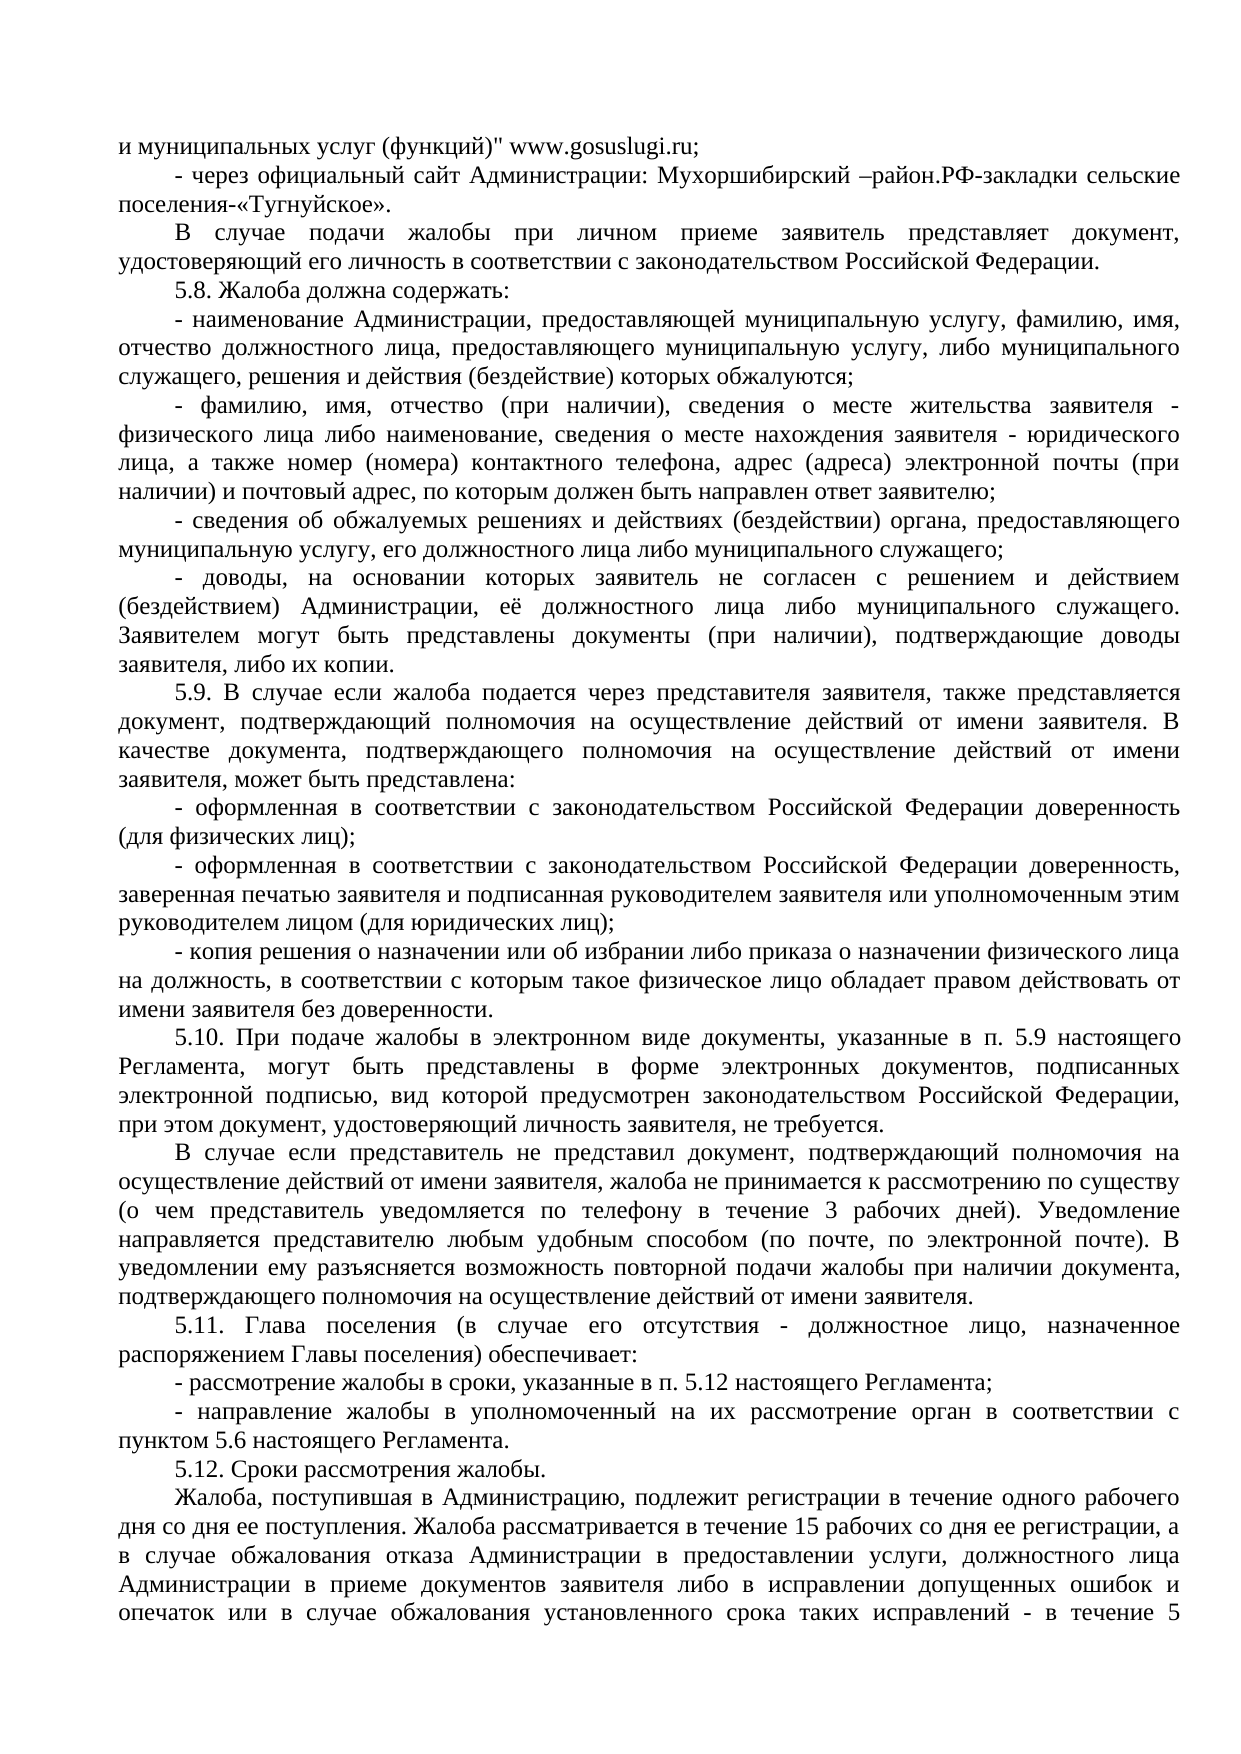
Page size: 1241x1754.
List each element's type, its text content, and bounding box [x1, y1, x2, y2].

text - сведения об обжалуемых решениях и действиях (бездействии) органа, предоставляющего муниципальную услугу, его должностного лица либо муниципального служащего; [118, 505, 1181, 562]
text - через официальный сайт Администрации: Мухоршибирский –район.РФ-закладки сельские поселения-«Тугнуйское». [118, 160, 1181, 217]
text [118, 1482, 1181, 1626]
text В случае подачи жалобы при личном приеме заявитель представляет документ, удостоверяющий его личность в соответствии с законодательством Российской Федерации. [118, 217, 1181, 275]
text 5.8. Жалоба должна содержать: [118, 275, 1181, 304]
text - оформленная в соответствии с законодательством Российской Федерации доверенность, заверенная печатью заявителя и подписанная руководителем заявителя или уполномоченным этим руководителем лицом (для юридических лиц); [118, 850, 1181, 936]
text - рассмотрение жалобы в сроки, указанные в п. 5.12 настоящего Регламента; [118, 1367, 1181, 1396]
text 5.11. Глава поселения (в случае его отсутствия - должностное лицо, назначенное распоряжением Главы поселения) обеспечивает: [118, 1310, 1181, 1367]
text - копия решения о назначении или об избрании либо приказа о назначении физического лица на должность, в соответствии с которым такое физическое лицо обладает правом действовать от имени заявителя без доверенности. [118, 936, 1181, 1022]
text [118, 131, 1181, 160]
text 5.10. При подаче жалобы в электронном виде документы, указанные в п. 5.9 настоящего Регламента, могут быть представлены в форме электронных документов, подписанных электронной подписью, вид которой предусмотрен законодательством Российской Федерации, при этом документ, удостоверяющий личность заявителя, не требуется. [118, 1022, 1181, 1137]
text 5.9. В случае если жалоба подается через представителя заявителя, также представляется документ, подтверждающий полномочия на осуществление действий от имени заявителя. В качестве документа, подтверждающего полномочия на осуществление действий от имени заявителя, может быть представлена: [118, 677, 1181, 792]
text - наименование Администрации, предоставляющей муниципальную услугу, фамилию, имя, отчество должностного лица, предоставляющего муниципальную услугу, либо муниципального служащего, решения и действия (бездействие) которых обжалуются; [118, 304, 1181, 390]
text - доводы, на основании которых заявитель не согласен с решением и действием (бездействием) Администрации, её должностного лица либо муниципального служащего. Заявителем могут быть представлены документы (при наличии), подтверждающие доводы заявителя, либо их копии. [118, 562, 1181, 677]
text 5.12. Сроки рассмотрения жалобы. [118, 1454, 1181, 1482]
text - фамилию, имя, отчество (при наличии), сведения о месте жительства заявителя - физического лица либо наименование, сведения о месте нахождения заявителя - юридического лица, а также номер (номера) контактного телефона, адрес (адреса) электронной почты (при наличии) и почтовый адрес, по которым должен быть направлен ответ заявителю; [118, 390, 1181, 505]
text В случае если представитель не представил документ, подтверждающий полномочия на осуществление действий от имени заявителя, жалоба не принимается к рассмотрению по существу (о чем представитель уведомляется по телефону в течение 3 рабочих дней). Уведомление направляется представителю любым удобным способом (по почте, по электронной почте). В уведомлении ему разъясняется возможность повторной подачи жалобы при наличии документа, подтверждающего полномочия на осуществление действий от имени заявителя. [118, 1137, 1181, 1310]
text - направление жалобы в уполномоченный на их рассмотрение орган в соответствии с пунктом 5.6 настоящего Регламента. [118, 1396, 1181, 1454]
text - оформленная в соответствии с законодательством Российской Федерации доверенность (для физических лиц); [118, 792, 1181, 850]
